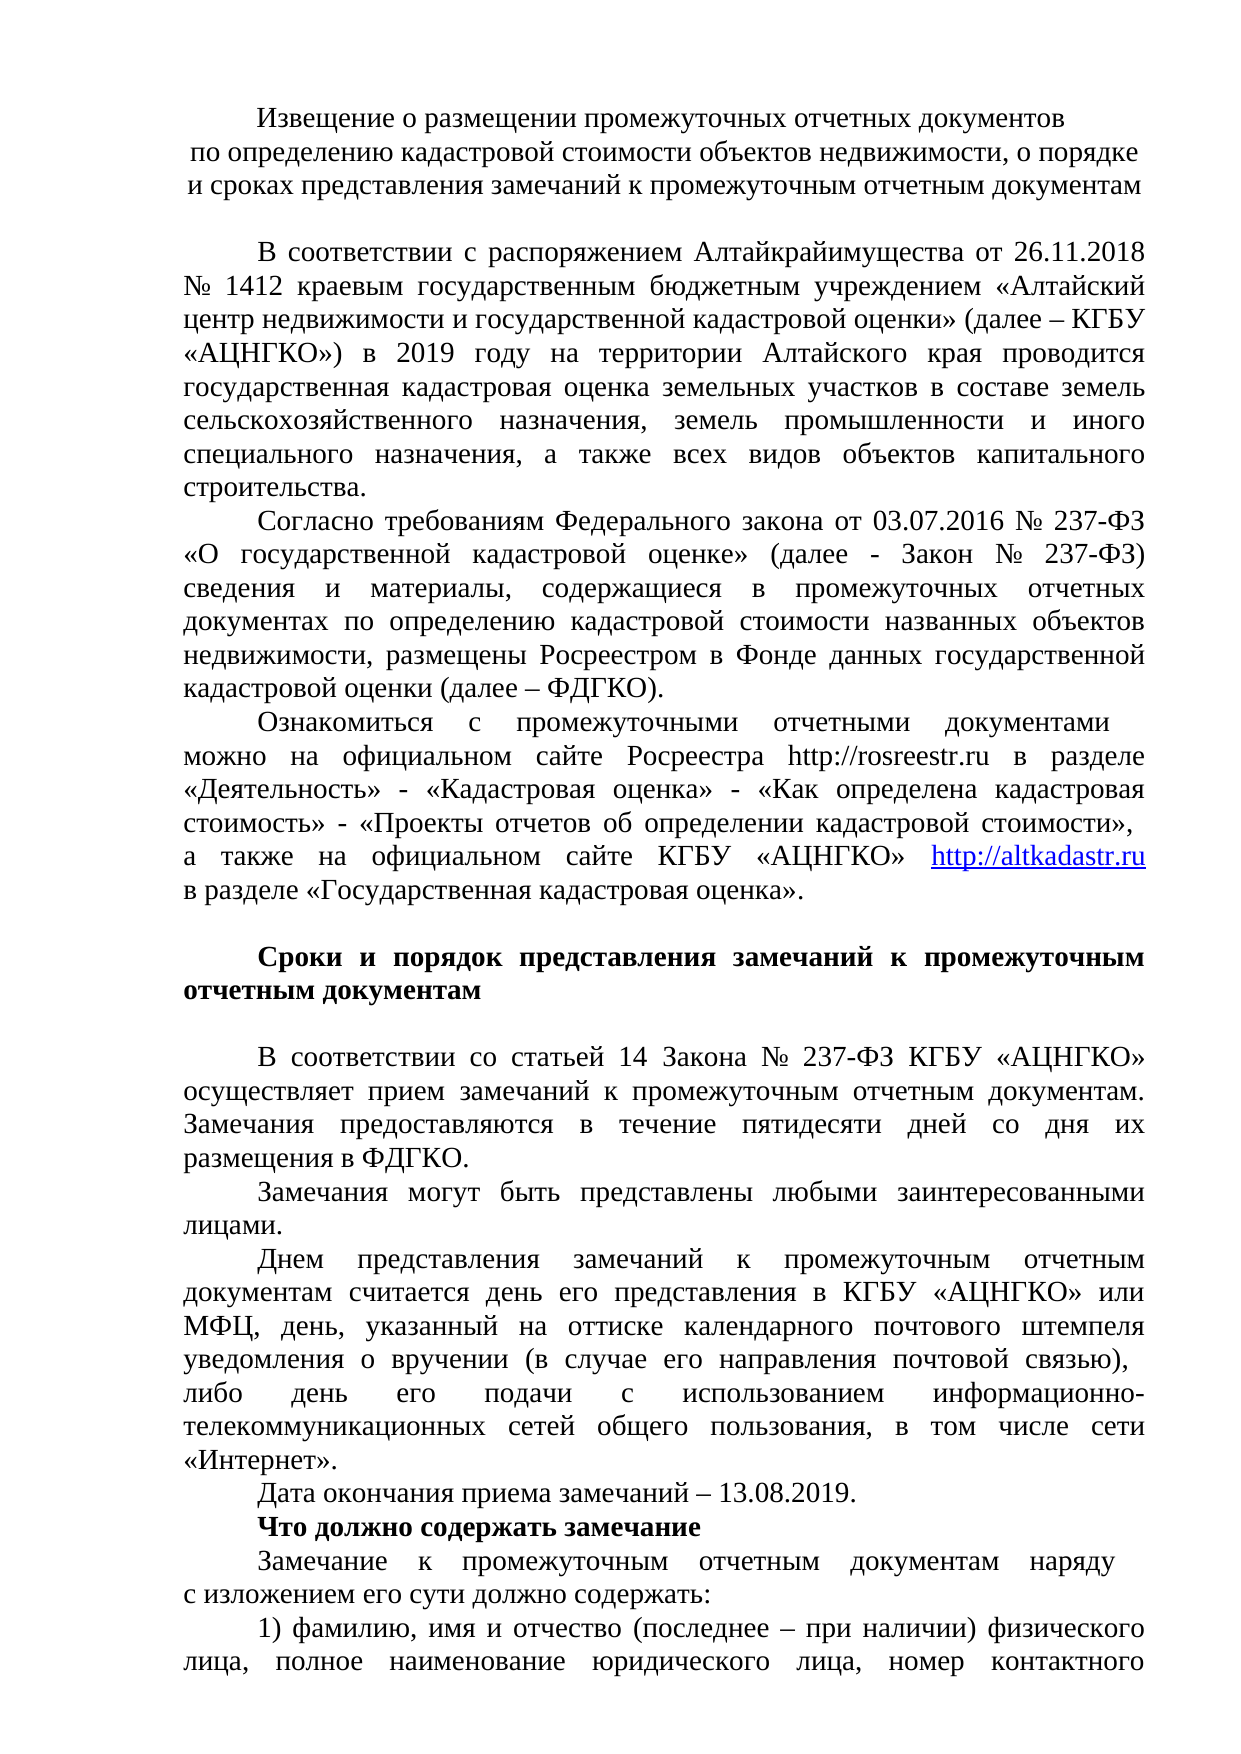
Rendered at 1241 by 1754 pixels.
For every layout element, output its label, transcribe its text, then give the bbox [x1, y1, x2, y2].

text Ознакомиться с промежуточными отчетными документами можно на официальном сайте Росреестра http://rosreestr.ru в разделе «Деятельность» - «Кадастровая оценка» - «Как определена кадастровая стоимость» - «Проекты отчетов об определении кадастровой стоимости», а также на официальном сайте КГБУ «АЦНГКО» http://altkadastr.ru в разделе «Государственная кадастровая оценка». [183, 704, 1146, 905]
text Извещение о размещении промежуточных отчетных документов по определению кадастровой стоимости объектов недвижимости, о порядке и сроках представления замечаний к промежуточным отчетным документам [183, 100, 1146, 201]
text Днем представления замечаний к промежуточным отчетным документам считается день его представления в КГБУ «АЦНГКО» или МФЦ, день, указанный на оттиске календарного почтового штемпеля уведомления о вручении (в случае его направления почтовой связью), либо день его подачи с использованием информационно-телекоммуникационных сетей общего пользования, в том числе сети «Интернет». [183, 1241, 1146, 1476]
text Замечание к промежуточным отчетным документам наряду с изложением его сути должно содержать: [183, 1543, 1146, 1610]
text В соответствии с распоряжением Алтайкрайимущества от 26.11.2018 № 1412 краевым государственным бюджетным учреждением «Алтайский центр недвижимости и государственной кадастровой оценки» (далее – КГБУ «АЦНГКО») в 2019 году на территории Алтайского края проводится государственная кадастровая оценка земельных участков в составе земель сельскохозяйственного назначения, земель промышленности и иного специального назначения, а также всех видов объектов капитального строительства. [183, 234, 1146, 503]
text Согласно требованиям Федерального закона от 03.07.2016 № 237-ФЗ «О государственной кадастровой оценке» (далее - Закон № 237-ФЗ) сведения и материалы, содержащиеся в промежуточных отчетных документах по определению кадастровой стоимости названных объектов недвижимости, размещены Росреестром в Фонде данных государственной кадастровой оценки (далее – ФДГКО). [183, 503, 1146, 704]
text Сроки и порядок представления замечаний к промежуточным отчетным документам [183, 939, 1146, 1006]
text В соответствии со статьей 14 Закона № 237-ФЗ КГБУ «АЦНГКО» осуществляет прием замечаний к промежуточным отчетным документам. Замечания предоставляются в течение пятидесяти дней со дня их размещения в ФДГКО. [183, 1039, 1146, 1174]
text Замечания могут быть представлены любыми заинтересованными лицами. [183, 1174, 1146, 1241]
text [183, 1610, 1146, 1677]
text Дата окончания приема замечаний – 13.08.2019. [183, 1476, 1146, 1509]
text Что должно содержать замечание [183, 1509, 1146, 1543]
